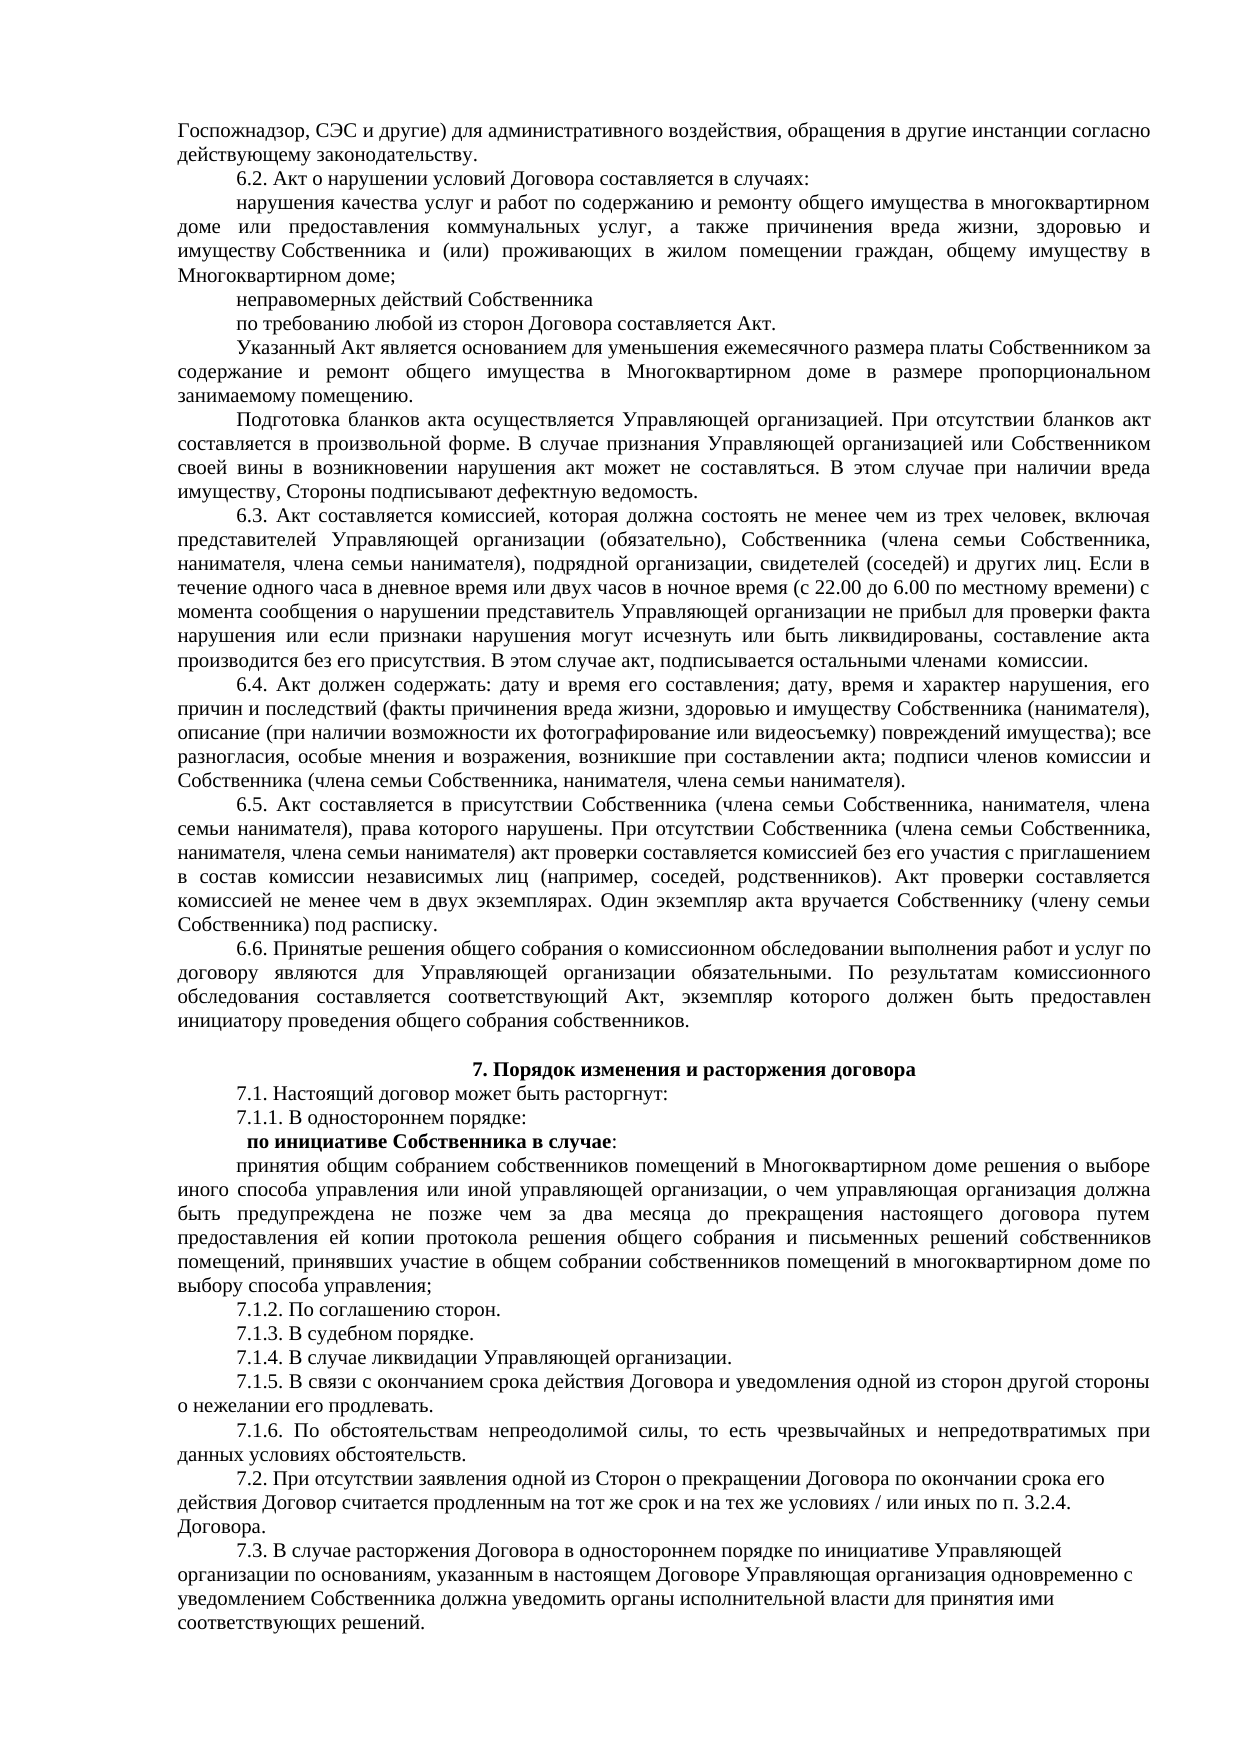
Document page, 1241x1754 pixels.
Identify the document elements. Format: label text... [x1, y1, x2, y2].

text 6.5. Акт составляется в присутствии Собственника (члена семьи Собственника, нанимателя, члена семьи нанимателя), права которого нарушены. При отсутствии Собственника (члена семьи Собственника, нанимателя, члена семьи нанимателя) акт проверки составляется комиссией без его участия с приглашением в состав комиссии независимых лиц (например, соседей, родственников). Акт проверки составляется комиссией не менее чем в двух экземплярах. Один экземпляр акта вручается Собственнику (члену семьи Собственника) под расписку. [177, 792, 1152, 936]
text Подготовка бланков акта осуществляется Управляющей организацией. При отсутствии бланков акт составляется в произвольной форме. В случае признания Управляющей организацией или Собственником своей вины в возникновении нарушения акт может не составляться. В этом случае при наличии вреда имуществу, Стороны подписывают дефектную ведомость. [177, 407, 1152, 503]
text по инициативе Собственника в случае: [177, 1129, 1152, 1153]
text 7. Порядок изменения и расторжения договора [177, 1057, 1152, 1081]
text неправомерных действий Собственника [177, 287, 1152, 311]
text 7.1. Настоящий договор может быть расторгнут: [177, 1081, 1152, 1105]
text 6.4. Акт должен содержать: дату и время его составления; дату, время и характер нарушения, его причин и последствий (факты причинения вреда жизни, здоровью и имуществу Собственника (нанимателя), описание (при наличии возможности их фотографирование или видеосъемку) повреждений имущества); все разногласия, особые мнения и возражения, возникшие при составлении акта; подписи членов комиссии и Собственника (члена семьи Собственника, нанимателя, члена семьи нанимателя). [177, 672, 1152, 792]
text 6.3. Акт составляется комиссией, которая должна состоять не менее чем из трех человек, включая представителей Управляющей организации (обязательно), Собственника (члена семьи Собственника, нанимателя, члена семьи нанимателя), подрядной организации, свидетелей (соседей) и других лиц. Если в течение одного часа в дневное время или двух часов в ночное время (с 22.00 до 6.00 по местному времени) с момента сообщения о нарушении представитель Управляющей организации не прибыл для проверки факта нарушения или если признаки нарушения могут исчезнуть или быть ликвидированы, составление акта производится без его присутствия. В этом случае акт, подписывается остальными членами комиссии. [177, 503, 1152, 672]
text 7.1.2. По соглашению сторон. [177, 1297, 1152, 1321]
text принятия общим собранием собственников помещений в Многоквартирном доме решения о выборе иного способа управления или иной управляющей организации, о чем управляющая организация должна быть предупреждена не позже чем за два месяца до прекращения настоящего договора путем предоставления ей копии протокола решения общего собрания и письменных решений собственников помещений, принявших участие в общем собрании собственников помещений в многоквартирном доме по выбору способа управления; [177, 1153, 1152, 1297]
text 7.1.6. По обстоятельствам непреодолимой силы, то есть чрезвычайных и непредотвратимых при данных условиях обстоятельств. [177, 1417, 1152, 1466]
text 7.1.3. В судебном порядке. [177, 1321, 1152, 1345]
text 6.2. Акт о нарушении условий Договора составляется в случаях: [177, 166, 1152, 190]
text 7.1.4. В случае ликвидации Управляющей организации. [177, 1345, 1152, 1369]
text по требованию любой из сторон Договора составляется Акт. [177, 311, 1152, 335]
text Указанный Акт является основанием для уменьшения ежемесячного размера платы Собственником за содержание и ремонт общего имущества в Многоквартирном доме в размере пропорциональном занимаемому помещению. [177, 335, 1152, 407]
text 7.3. В случае расторжения Договора в одностороннем порядке по инициативе Управляющей организации по основаниям, указанным в настоящем Договоре Управляющая организация одновременно с уведомлением Собственника должна уведомить органы исполнительной власти для принятия ими соответствующих решений. [177, 1538, 1152, 1634]
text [177, 118, 1152, 166]
text 7.1.5. В связи с окончанием срока действия Договора и уведомления одной из сторон другой стороны о нежелании его продлевать. [177, 1369, 1152, 1417]
text 7.1.1. В одностороннем порядке: [177, 1105, 1152, 1129]
text нарушения качества услуг и работ по содержанию и ремонту общего имущества в многоквартирном доме или предоставления коммунальных услуг, а также причинения вреда жизни, здоровью и имуществу Собственника и (или) проживающих в жилом помещении граждан, общему имуществу в Многоквартирном доме; [177, 190, 1152, 287]
text 7.2. При отсутствии заявления одной из Сторон о прекращении Договора по окончании срока его действия Договор считается продленным на тот же срок и на тех же условиях / или иных по п. 3.2.4. Договора. [177, 1466, 1152, 1538]
text 6.6. Принятые решения общего собрания о комиссионном обследовании выполнения работ и услуг по договору являются для Управляющей организации обязательными. По результатам комиссионного обследования составляется соответствующий Акт, экземпляр которого должен быть предоставлен инициатору проведения общего собрания собственников. [177, 936, 1152, 1032]
